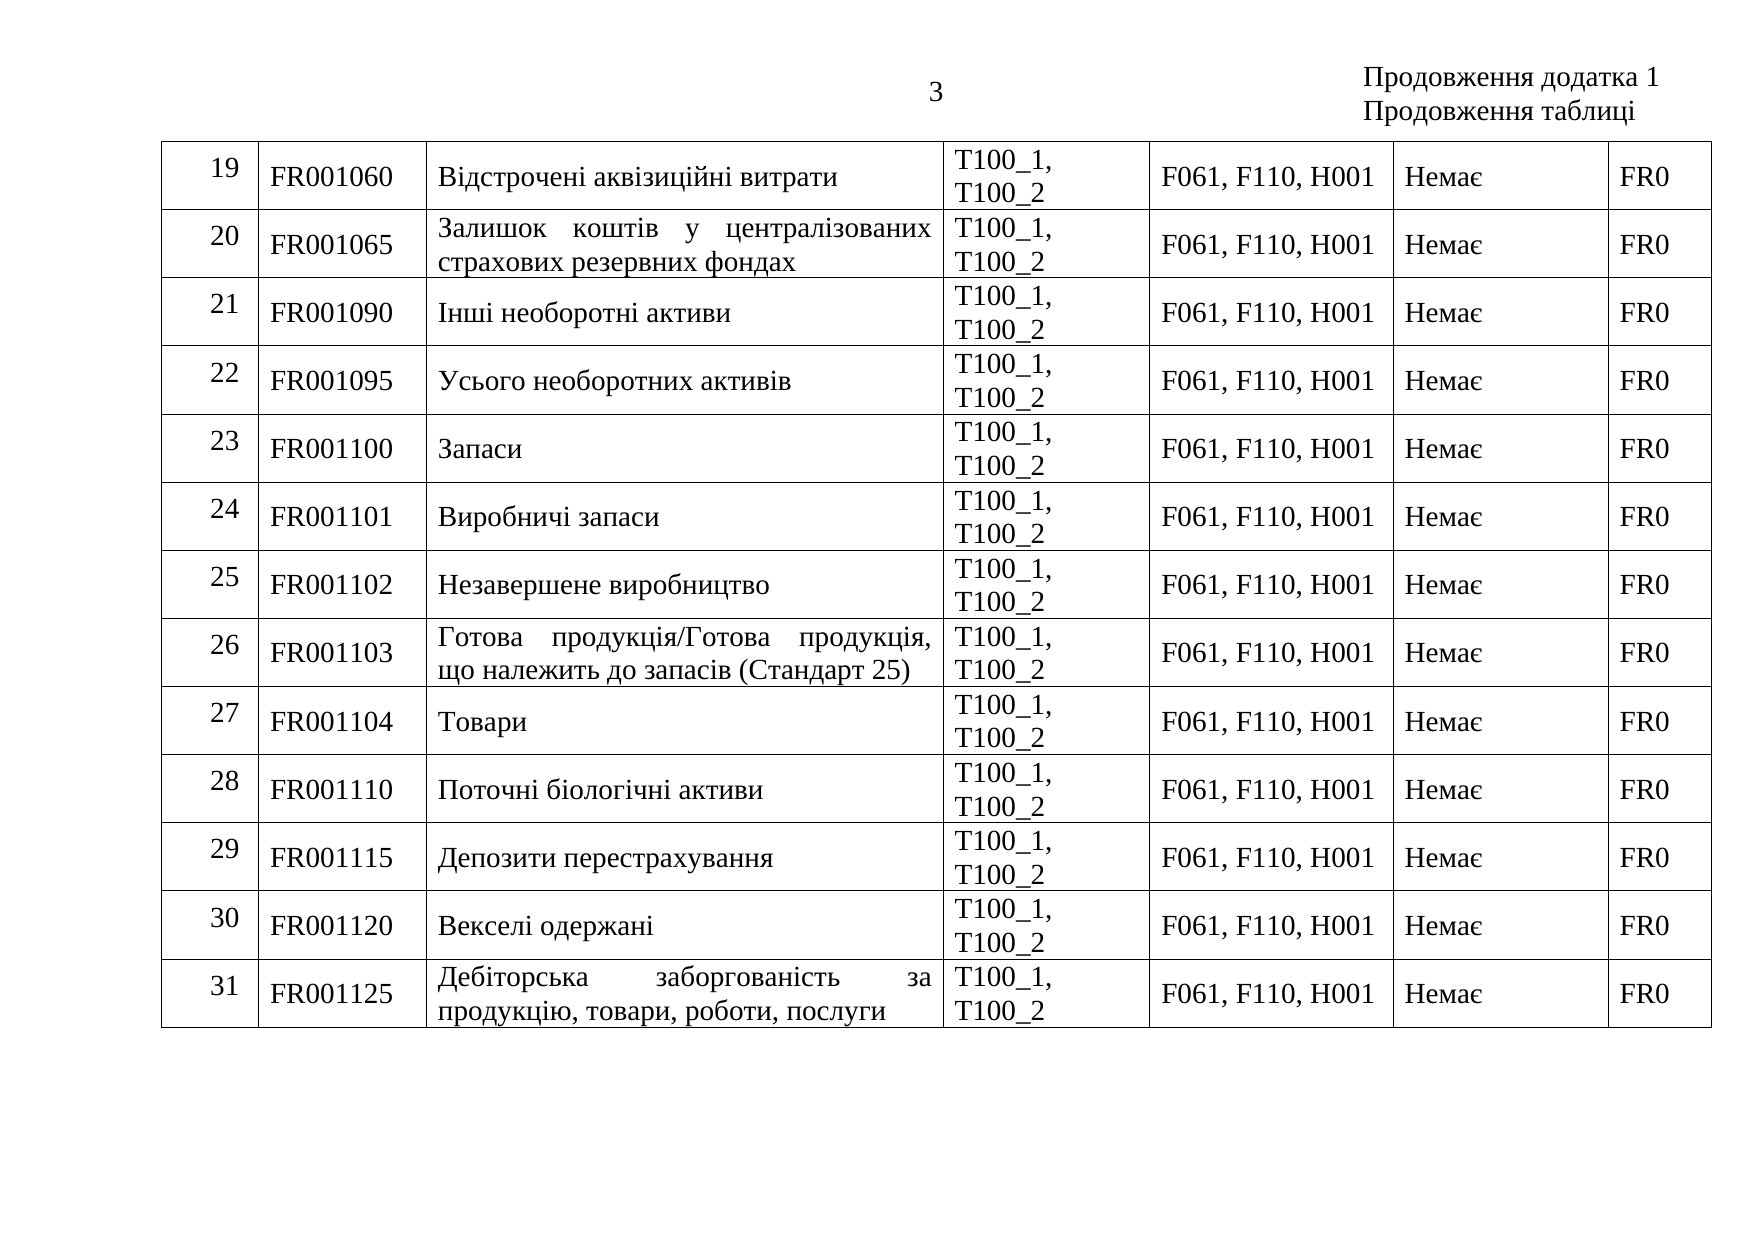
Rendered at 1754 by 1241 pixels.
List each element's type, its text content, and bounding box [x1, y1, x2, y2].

table_cell F061, F110, H001 [1150, 210, 1393, 277]
table_cell [162, 823, 258, 890]
table_cell FR001110 [259, 755, 426, 822]
table_cell T100_1, T100_2 [944, 960, 1149, 1027]
table_cell Немає [1394, 755, 1608, 822]
table_cell FR0 [1609, 755, 1711, 822]
table_cell T100_1, T100_2 [944, 687, 1149, 754]
table_cell FR001090 [259, 278, 426, 345]
table_cell F061, F110, H001 [1150, 960, 1393, 1027]
table_cell Дебіторська заборгованість за продукцію, товари, роботи, послуги [427, 960, 943, 1027]
table_cell Немає [1394, 142, 1608, 209]
table_cell FR0 [1609, 619, 1711, 686]
table_cell F061, F110, H001 [1150, 551, 1393, 618]
table_cell FR001065 [259, 210, 426, 277]
table_cell Депозити перестрахування [427, 823, 943, 890]
table_cell FR001103 [259, 619, 426, 686]
table_cell Немає [1394, 687, 1608, 754]
table_cell FR001095 [259, 346, 426, 413]
table_cell [162, 278, 258, 345]
table_cell FR0 [1609, 415, 1711, 482]
table_cell [162, 483, 258, 550]
table_cell Усього необоротних активів [427, 346, 943, 413]
table_cell Незавершене виробництво [427, 551, 943, 618]
table_cell T100_1, T100_2 [944, 891, 1149, 958]
table_cell F061, F110, H001 [1150, 687, 1393, 754]
table_cell F061, F110, H001 [1150, 891, 1393, 958]
table_cell Немає [1394, 891, 1608, 958]
table_cell Запаси [427, 415, 943, 482]
table_cell F061, F110, H001 [1150, 483, 1393, 550]
table_cell T100_1, T100_2 [944, 415, 1149, 482]
table_cell T100_1, T100_2 [944, 210, 1149, 277]
table_cell FR0 [1609, 891, 1711, 958]
table_cell Немає [1394, 278, 1608, 345]
table_cell FR0 [1609, 142, 1711, 209]
table_cell FR001060 [259, 142, 426, 209]
table_cell FR0 [1609, 483, 1711, 550]
table_cell Інші необоротні активи [427, 278, 943, 345]
table_cell Виробничі запаси [427, 483, 943, 550]
table_cell Поточні біологічні активи [427, 755, 943, 822]
table_cell [162, 415, 258, 482]
table_cell FR0 [1609, 210, 1711, 277]
table_cell F061, F110, H001 [1150, 755, 1393, 822]
table_cell [162, 960, 258, 1027]
table_cell FR001100 [259, 415, 426, 482]
table_cell FR001120 [259, 891, 426, 958]
table_cell T100_1, T100_2 [944, 755, 1149, 822]
table_cell Немає [1394, 960, 1608, 1027]
table_cell [162, 210, 258, 277]
table_cell F061, F110, H001 [1150, 823, 1393, 890]
table_cell [162, 142, 258, 209]
table_cell T100_1, T100_2 [944, 346, 1149, 413]
table_cell [162, 687, 258, 754]
table_cell FR001104 [259, 687, 426, 754]
table_cell FR001115 [259, 823, 426, 890]
table_cell Немає [1394, 619, 1608, 686]
table_cell [162, 346, 258, 413]
table_cell [162, 755, 258, 822]
table_cell F061, F110, H001 [1150, 415, 1393, 482]
table_cell FR0 [1609, 551, 1711, 618]
table_cell Готова продукція/Готова продукція, що належить до запасів (Стандарт 25) [427, 619, 943, 686]
table_cell T100_1, T100_2 [944, 483, 1149, 550]
table_cell T100_1, T100_2 [944, 142, 1149, 209]
table_cell T100_1, T100_2 [944, 278, 1149, 345]
table_cell T100_1, T100_2 [944, 823, 1149, 890]
table_cell FR001101 [259, 483, 426, 550]
table_cell F061, F110, H001 [1150, 278, 1393, 345]
table_cell Немає [1394, 210, 1608, 277]
table_cell Немає [1394, 823, 1608, 890]
table_cell FR001102 [259, 551, 426, 618]
table_cell FR0 [1609, 687, 1711, 754]
table_cell FR0 [1609, 960, 1711, 1027]
table_cell [162, 551, 258, 618]
table_cell T100_1, T100_2 [944, 619, 1149, 686]
table_cell Немає [1394, 483, 1608, 550]
table_cell T100_1, T100_2 [944, 551, 1149, 618]
table_cell Немає [1394, 415, 1608, 482]
table_cell Відстрочені аквізиційні витрати [427, 142, 943, 209]
table_cell F061, F110, H001 [1150, 346, 1393, 413]
table_cell Немає [1394, 346, 1608, 413]
table_cell [162, 891, 258, 958]
table_cell Товари [427, 687, 943, 754]
table_cell Немає [1394, 551, 1608, 618]
table_cell Векселі одержані [427, 891, 943, 958]
table_cell Залишок коштів у централізованих страхових резервних фондах [427, 210, 943, 277]
table_cell [162, 619, 258, 686]
table_cell F061, F110, H001 [1150, 142, 1393, 209]
table_cell FR0 [1609, 346, 1711, 413]
table_cell FR0 [1609, 278, 1711, 345]
table_cell FR001125 [259, 960, 426, 1027]
table_cell F061, F110, H001 [1150, 619, 1393, 686]
table_cell FR0 [1609, 823, 1711, 890]
